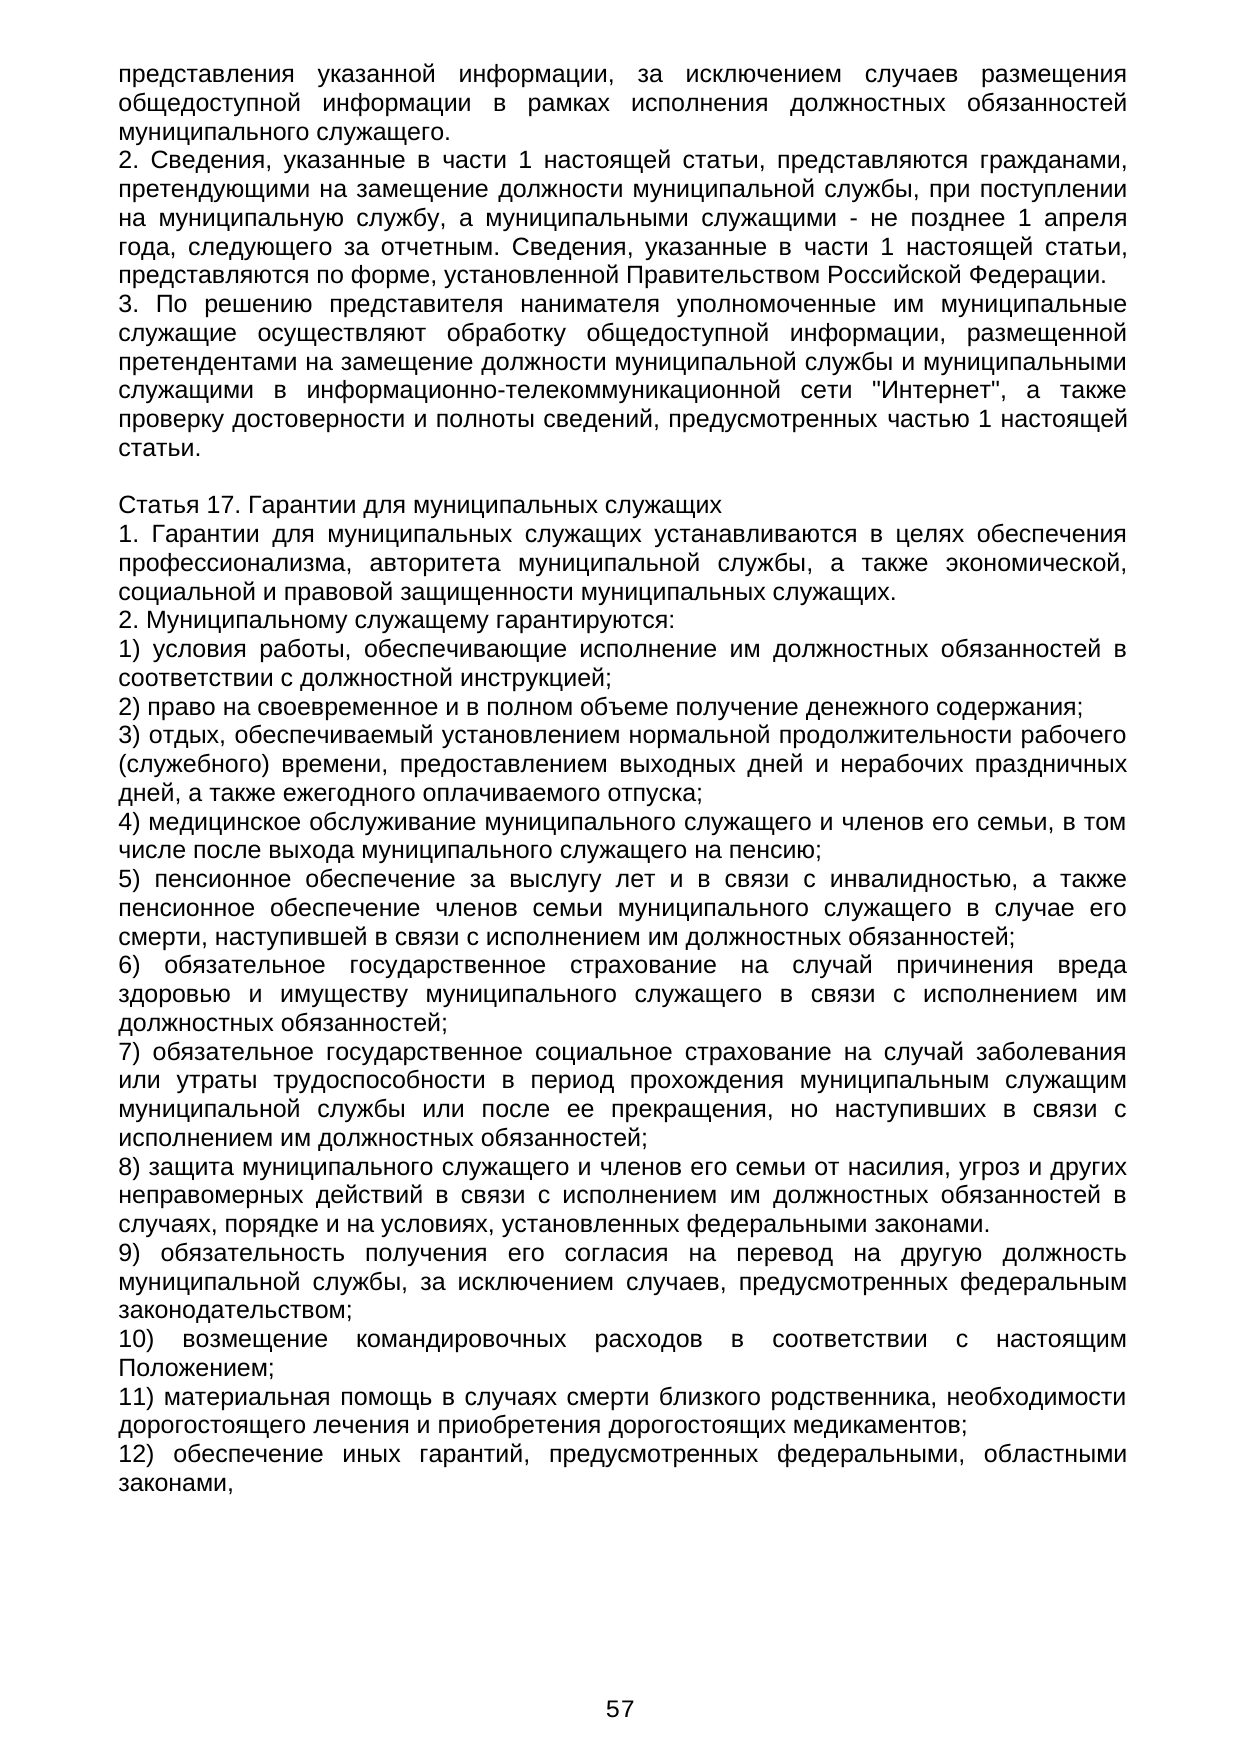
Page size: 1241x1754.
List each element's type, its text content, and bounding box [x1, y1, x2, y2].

text 2. Сведения, указанные в части 1 настоящей статьи, представляются гражданами, претендующими на замещение должности муниципальной службы, при поступлении на муниципальную службу, а муниципальными служащими - не позднее 1 апреля года, следующего за отчетным. Сведения, указанные в части 1 настоящей статьи, представляются по форме, установленной Правительством Российской Федерации. [118, 145, 1128, 289]
text 2. Муниципальному служащему гарантируются: [118, 605, 1128, 634]
text 1) условия работы, обеспечивающие исполнение им должностных обязанностей в соответствии с должностной инструкцией; [118, 634, 1128, 692]
text 11) материальная помощь в случаях смерти близкого родственника, необходимости дорогостоящего лечения и приобретения дорогостоящих медикаментов; [118, 1382, 1128, 1439]
text Статья 17. Гарантии для муниципальных служащих [118, 490, 1128, 519]
text 5) пенсионное обеспечение за выслугу лет и в связи с инвалидностью, а также пенсионное обеспечение членов семьи муниципального служащего в случае его смерти, наступившей в связи с исполнением им должностных обязанностей; [118, 864, 1128, 950]
text 12) обеспечение иных гарантий, предусмотренных федеральными, областными законами, [118, 1439, 1128, 1497]
text 3) отдых, обеспечиваемый установлением нормальной продолжительности рабочего (служебного) времени, предоставлением выходных дней и нерабочих праздничных дней, а также ежегодного оплачиваемого отпуска; [118, 720, 1128, 807]
text 9) обязательность получения его согласия на перевод на другую должность муниципальной службы, за исключением случаев, предусмотренных федеральным законодательством; [118, 1238, 1128, 1324]
text 4) медицинское обслуживание муниципального служащего и членов его семьи, в том числе после выхода муниципального служащего на пенсию; [118, 807, 1128, 864]
text 1. Гарантии для муниципальных служащих устанавливаются в целях обеспечения профессионализма, авторитета муниципальной службы, а также экономической, социальной и правовой защищенности муниципальных служащих. [118, 519, 1128, 605]
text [118, 59, 1128, 145]
text 3. По решению представителя нанимателя уполномоченные им муниципальные служащие осуществляют обработку общедоступной информации, размещенной претендентами на замещение должности муниципальной службы и муниципальными служащими в информационно-телекоммуникационной сети "Интернет", а также проверку достоверности и полноты сведений, предусмотренных частью 1 настоящей статьи. [118, 289, 1128, 462]
text 6) обязательное государственное страхование на случай причинения вреда здоровью и имуществу муниципального служащего в связи с исполнением им должностных обязанностей; [118, 950, 1128, 1037]
text 10) возмещение командировочных расходов в соответствии с настоящим Положением; [118, 1324, 1128, 1382]
text 8) защита муниципального служащего и членов его семьи от насилия, угроз и других неправомерных действий в связи с исполнением им должностных обязанностей в случаях, порядке и на условиях, установленных федеральными законами. [118, 1152, 1128, 1238]
text 7) обязательное государственное социальное страхование на случай заболевания или утраты трудоспособности в период прохождения муниципальным служащим муниципальной службы или после ее прекращения, но наступивших в связи с исполнением им должностных обязанностей; [118, 1037, 1128, 1152]
text 2) право на своевременное и в полном объеме получение денежного содержания; [118, 692, 1128, 720]
